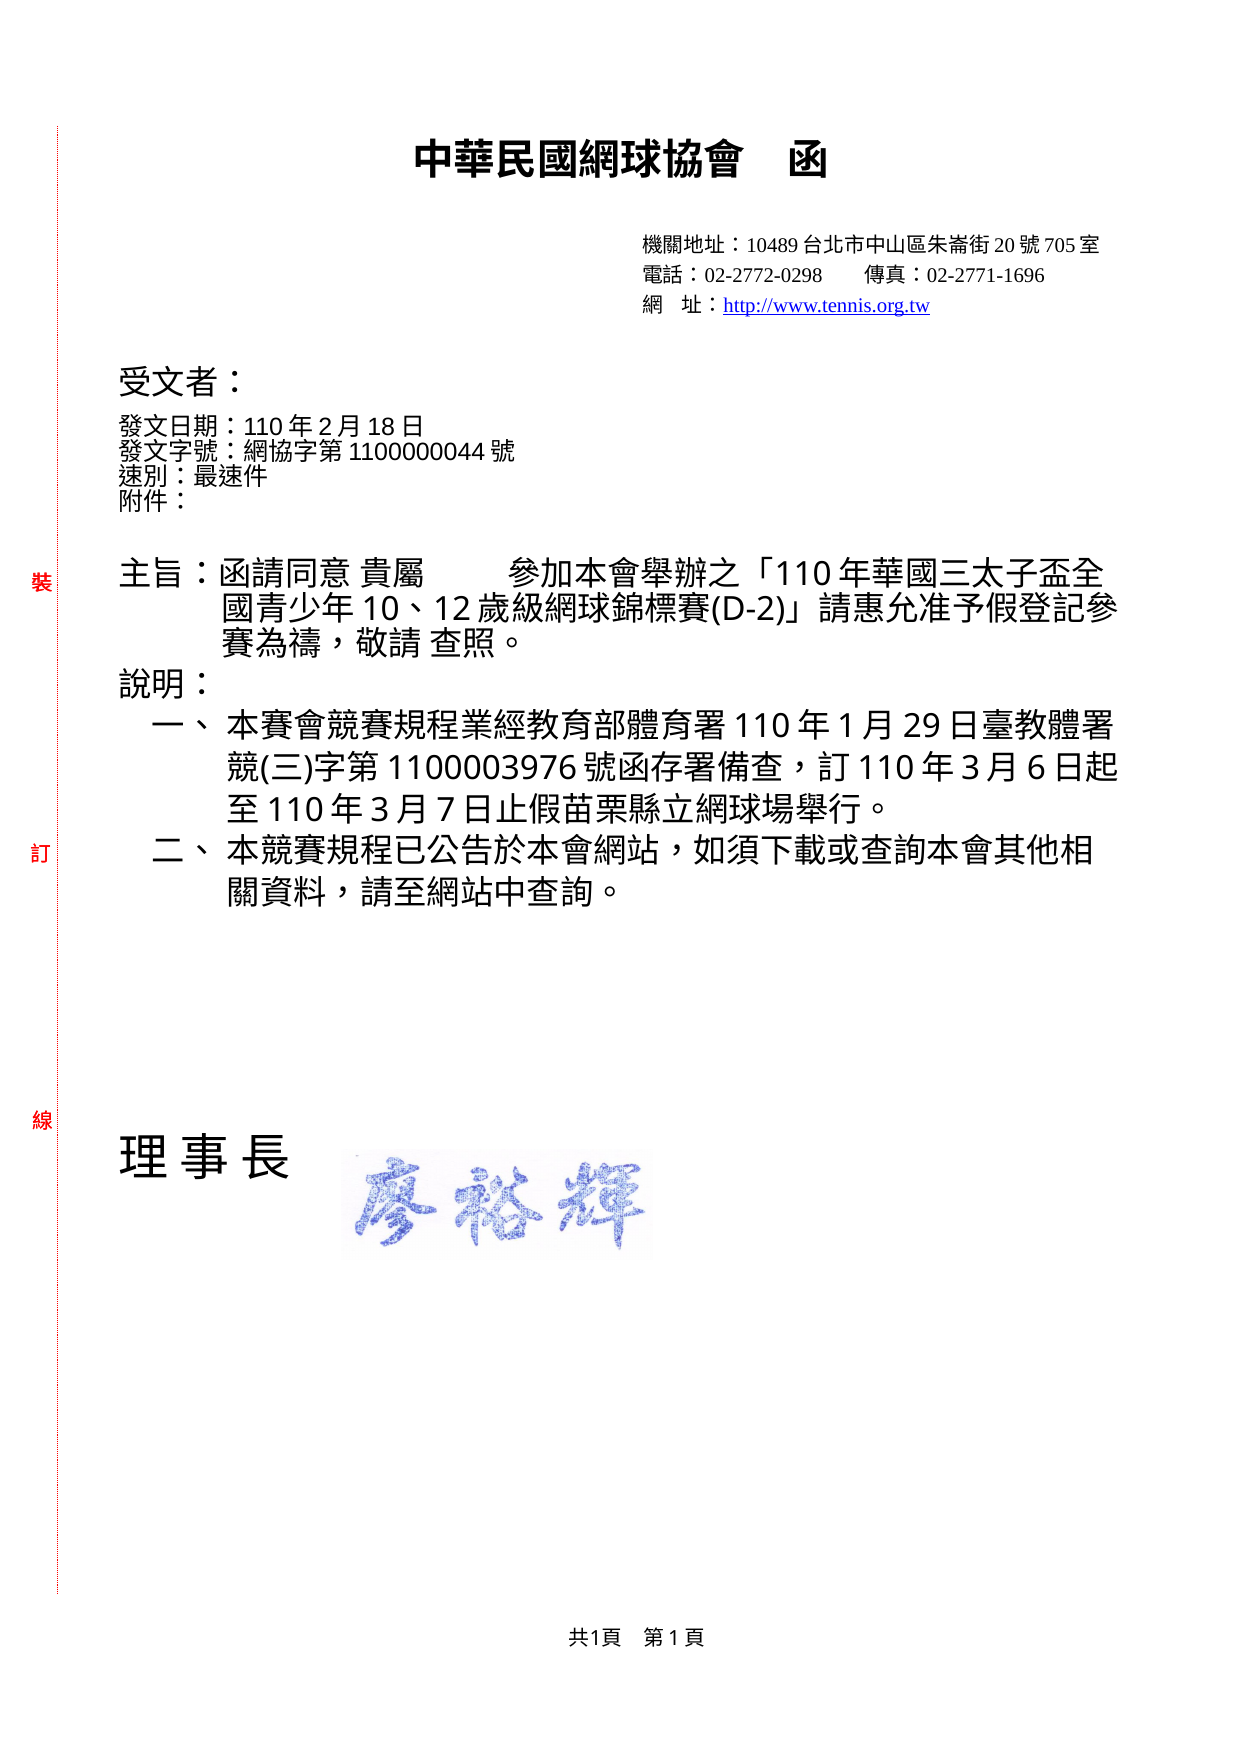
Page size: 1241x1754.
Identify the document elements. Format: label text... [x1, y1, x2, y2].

text 中華民國網球協會 函 [118, 126, 1122, 186]
text 受文者： [118, 361, 1122, 402]
list 本賽會競賽規程業經教育部體育署110年1月29日臺教體署競(三)字第1100003976號函存署備查，訂110年3月6日起至110年3月7日止假苗栗縣立網球場舉行。 [151, 704, 1122, 829]
text 理 事 長 [118, 1149, 1122, 1182]
text 發文字號：網協字第1100000044號 [118, 440, 1122, 465]
text 主旨：函請同意 貴屬 參加本會舉辦之「110年華國三太子盃全國青少年10、12歲級網球錦標賽(D-2)」請惠允准予假登記參賽為禱，敬請 查照。 [118, 557, 1122, 663]
text 速別：最速件 [118, 465, 1122, 490]
text 附件： [118, 490, 1122, 515]
list 本競賽規程已公告於本會網站，如須下載或查詢本會其他相關資料，請至網站中查詢。 [151, 829, 1122, 913]
text 說明： [118, 663, 1122, 704]
text 發文日期：110年2月18日 [118, 415, 1122, 440]
table_header 機關地址：10489台北市中山區朱崙街20號705室 電話：02-2772-0298 傳真：02-2771-1696 網 址：http://www.tennis.org.tw [631, 186, 1117, 361]
picture [341, 1182, 653, 1260]
